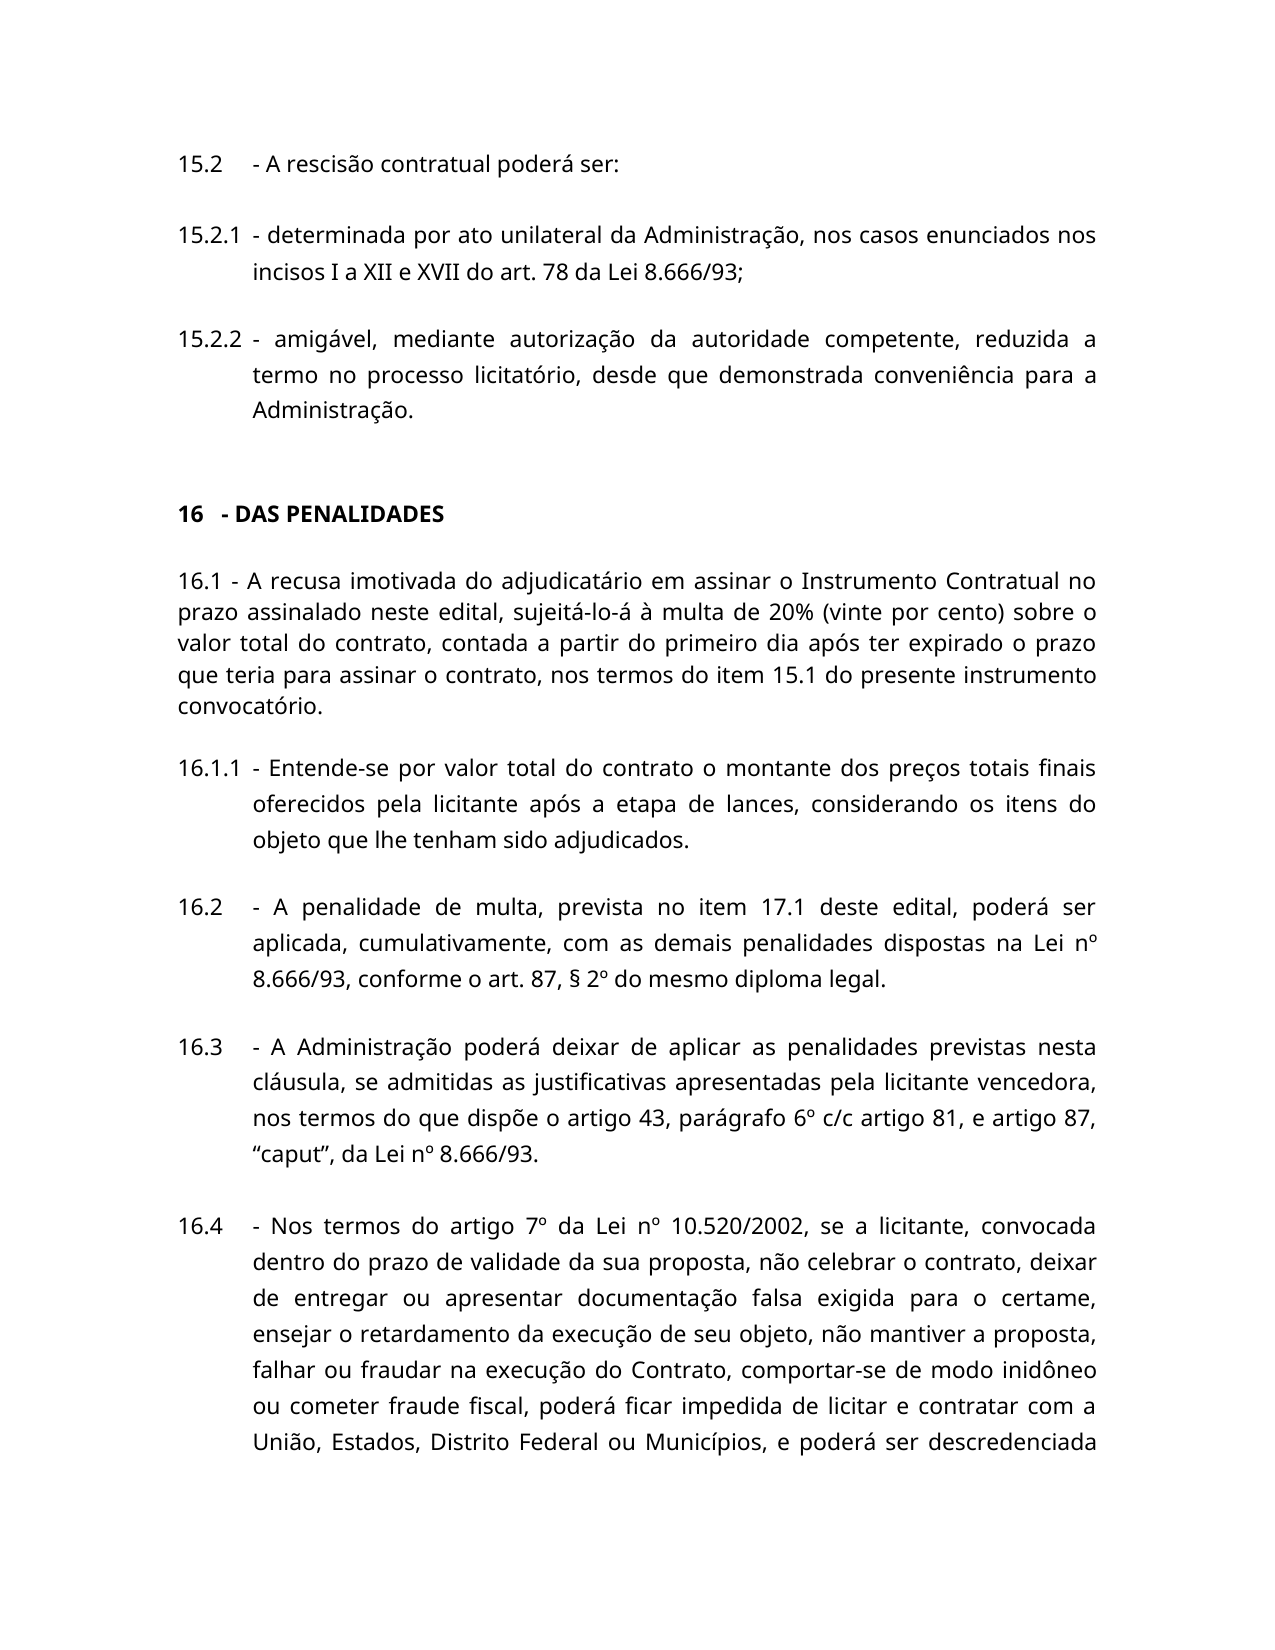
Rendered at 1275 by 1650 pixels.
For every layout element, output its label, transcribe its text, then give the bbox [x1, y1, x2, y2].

list - amigável, mediante autorização da autoridade competente, reduzida a termo no processo licitatório, desde que demonstrada conveniência para a Administração. [177, 323, 1098, 426]
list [177, 1210, 1098, 1457]
list - DAS PENALIDADES [177, 498, 1098, 529]
text 16.1 - A recusa imotivada do adjudicatário em assinar o Instrumento Contratual no prazo assinalado neste edital, sujeitá-lo-á à multa de 20% (vinte por cento) sobre o valor total do contrato, contada a partir do primeiro dia após ter expirado o prazo que teria para assinar o contrato, nos termos do item 15.1 do presente instrumento convocatório. [177, 565, 1098, 721]
list - A rescisão contratual poderá ser: [177, 148, 1098, 179]
list - Entende-se por valor total do contrato o montante dos preços totais finais oferecidos pela licitante após a etapa de lances, considerando os itens do objeto que lhe tenham sido adjudicados. [177, 752, 1098, 855]
list - A Administração poderá deixar de aplicar as penalidades previstas nesta cláusula, se admitidas as justificativas apresentadas pela licitante vencedora, nos termos do que dispõe o artigo 43, parágrafo 6º c/c artigo 81, e artigo 87, “caput”, da Lei nº 8.666/93. [177, 1030, 1098, 1169]
list - A penalidade de multa, prevista no item 17.1 deste edital, poderá ser aplicada, cumulativamente, com as demais penalidades dispostas na Lei nº 8.666/93, conforme o art. 87, § 2º do mesmo diploma legal. [177, 891, 1098, 994]
list - determinada por ato unilateral da Administração, nos casos enunciados nos incisos I a XII e XVII do art. 78 da Lei 8.666/93; [177, 219, 1098, 287]
